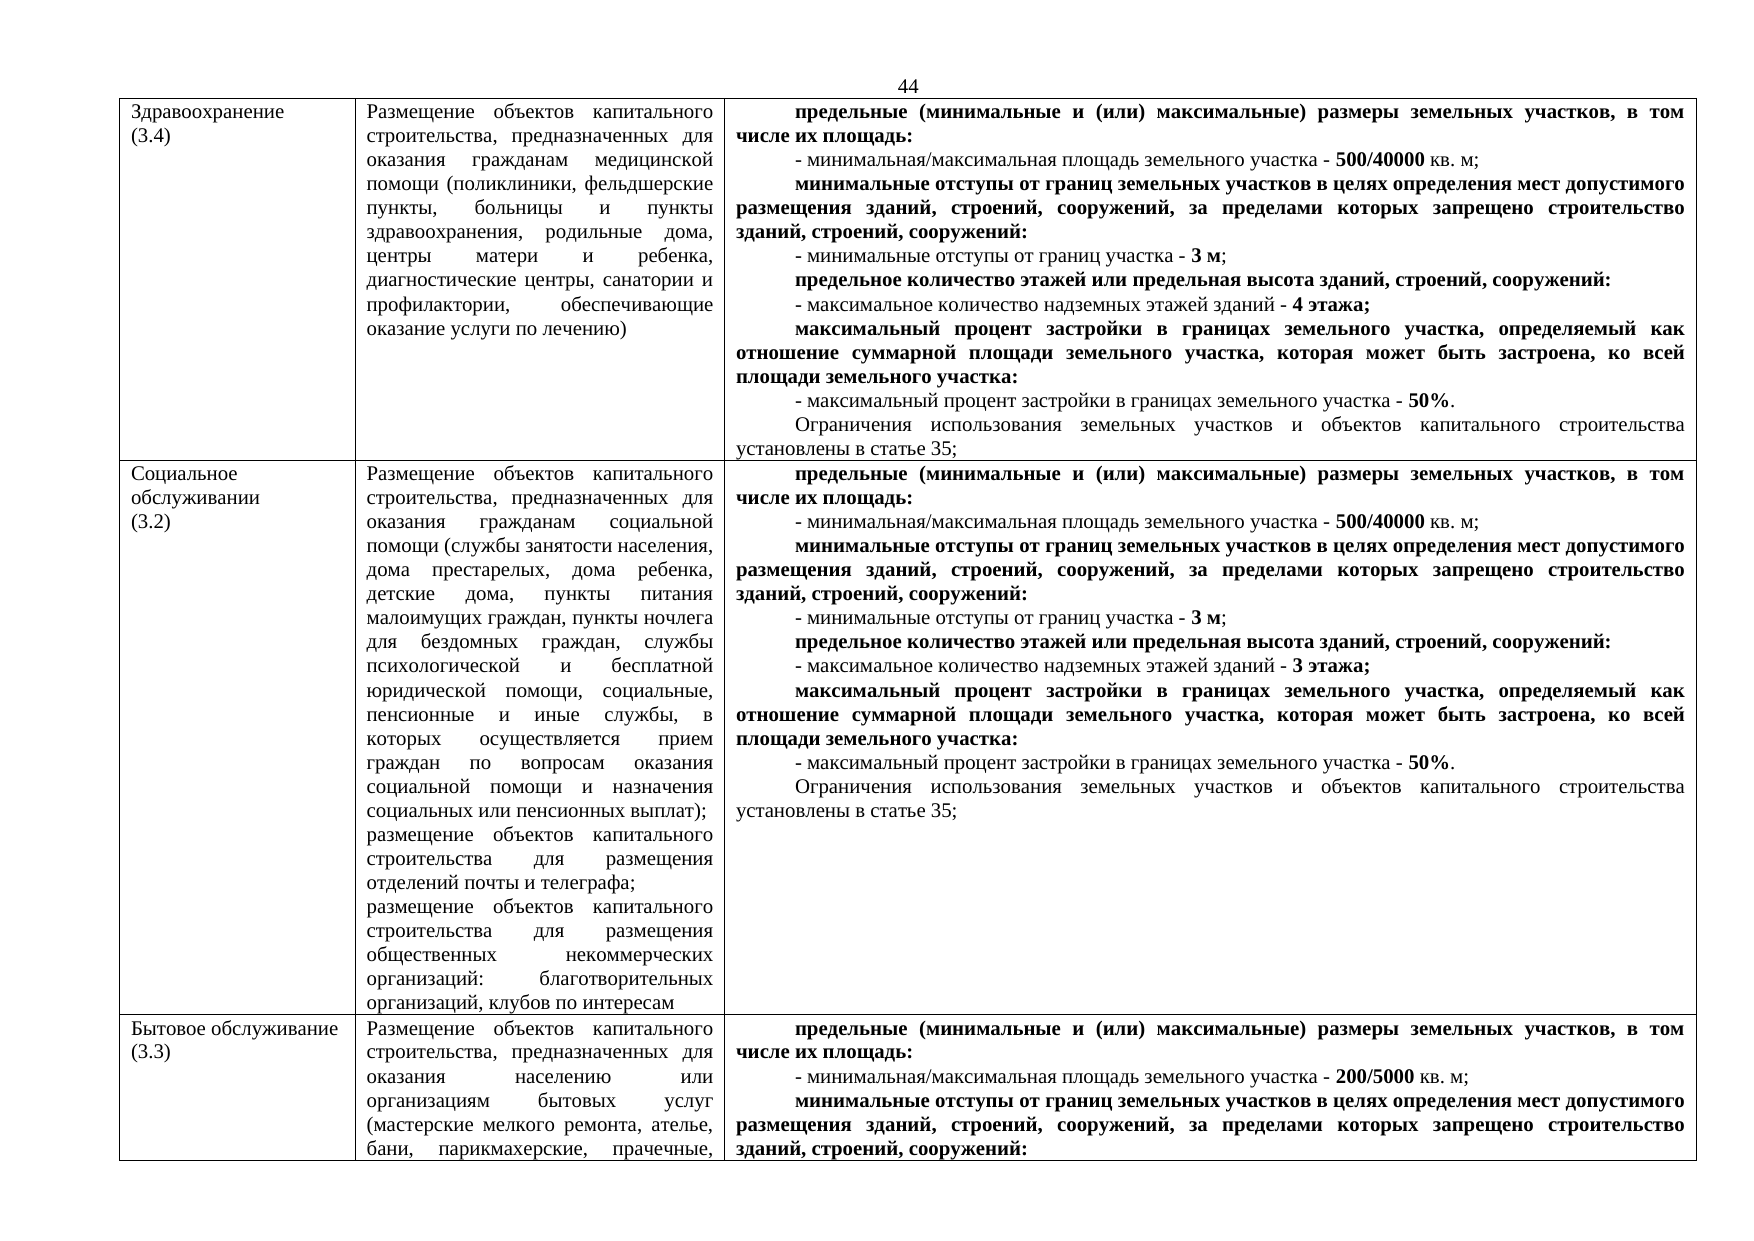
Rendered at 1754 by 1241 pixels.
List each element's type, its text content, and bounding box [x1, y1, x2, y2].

table_cell Размещение объектов капитального строительства, предназначенных для оказания гражданам медицинской помощи (поликлиники, фельдшерские пункты, больницы и пункты здравоохранения, родильные дома, центры матери и ребенка, диагностические центры, санатории и профилактории, обеспечивающие оказание услуги по лечению) [356, 99, 724, 460]
table_cell предельные (минимальные и (или) максимальные) размеры земельных участков, в том числе их площадь: - минимальная/максимальная площадь земельного участка - 500/40000 кв. м; минимальные отступы от границ земельных участков в целях определения мест допустимого размещения зданий, строений, сооружений, за пределами которых запрещено строительство зданий, строений, сооружений: - минимальные отступы от границ участка - 3 м; предельное количество этажей или предельная высота зданий, строений, сооружений: - максимальное количество надземных этажей зданий - 4 этажа; максимальный процент застройки в границах земельного участка, определяемый как отношение суммарной площади земельного участка, которая может быть застроена, ко всей площади земельного участка: - максимальный процент застройки в границах земельного участка - 50%. Ограничения использования земельных участков и объектов капитального строительства установлены в статье 35; [725, 99, 1696, 460]
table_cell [356, 1015, 724, 1160]
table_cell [120, 1015, 355, 1160]
table_cell Размещение объектов капитального строительства, предназначенных для оказания гражданам социальной помощи (службы занятости населения, дома престарелых, дома ребенка, детские дома, пункты питания малоимущих граждан, пункты ночлега для бездомных граждан, службы психологической и бесплатной юридической помощи, социальные, пенсионные и иные службы, в которых осуществляется прием граждан по вопросам оказания социальной помощи и назначения социальных или пенсионных выплат); размещение объектов капитального строительства для размещения отделений почты и телеграфа; размещение объектов капитального строительства для размещения общественных некоммерческих организаций: благотворительных организаций, клубов по интересам [356, 461, 724, 1014]
table_cell Здравоохранение (3.4) [120, 99, 355, 460]
table_cell Социальное обслуживании (3.2) [120, 461, 355, 1014]
table_cell предельные (минимальные и (или) максимальные) размеры земельных участков, в том числе их площадь: - минимальная/максимальная площадь земельного участка - 500/40000 кв. м; минимальные отступы от границ земельных участков в целях определения мест допустимого размещения зданий, строений, сооружений, за пределами которых запрещено строительство зданий, строений, сооружений: - минимальные отступы от границ участка - 3 м; предельное количество этажей или предельная высота зданий, строений, сооружений: - максимальное количество надземных этажей зданий - 3 этажа; максимальный процент застройки в границах земельного участка, определяемый как отношение суммарной площади земельного участка, которая может быть застроена, ко всей площади земельного участка: - максимальный процент застройки в границах земельного участка - 50%. Ограничения использования земельных участков и объектов капитального строительства установлены в статье 35; [725, 461, 1696, 1014]
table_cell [725, 1015, 1696, 1160]
